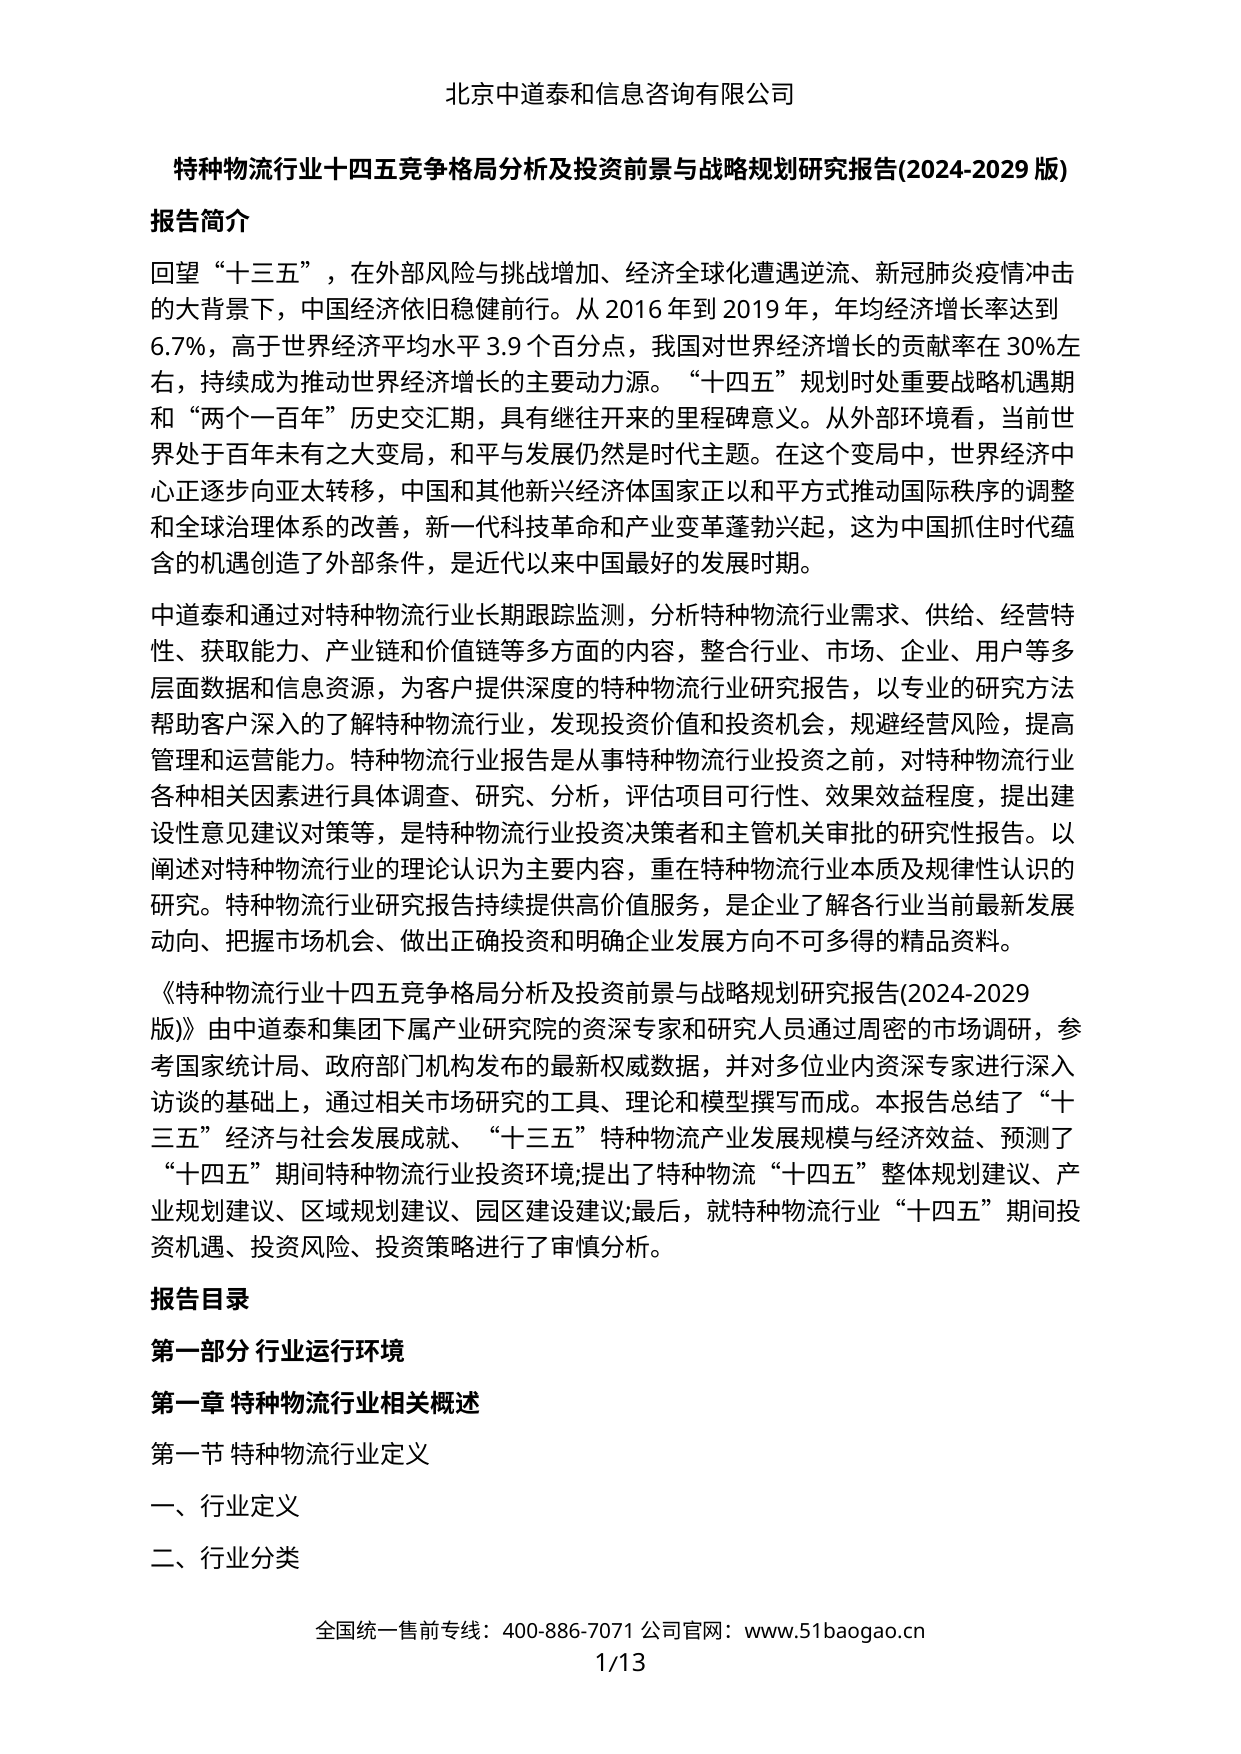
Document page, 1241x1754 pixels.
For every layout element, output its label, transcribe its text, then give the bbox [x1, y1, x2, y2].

text 第一节 特种物流行业定义 [150, 1435, 1090, 1471]
text 报告目录 [150, 1279, 1090, 1316]
text 报告简介 [150, 202, 1090, 238]
text 《特种物流行业十四五竞争格局分析及投资前景与战略规划研究报告(2024-2029版)》由中道泰和集团下属产业研究院的资深专家和研究人员通过周密的市场调研，参考国家统计局、政府部门机构发布的最新权威数据，并对多位业内资深专家进行深入访谈的基础上，通过相关市场研究的工具、理论和模型撰写而成。本报告总结了“十三五”经济与社会发展成就、“十三五”特种物流产业发展规模与经济效益、预测了“十四五”期间特种物流行业投资环境;提出了特种物流“十四五”整体规划建议、产业规划建议、区域规划建议、园区建设建议;最后，就特种物流行业“十四五”期间投资机遇、投资风险、投资策略进行了审慎分析。 [150, 974, 1090, 1264]
text 第一部分 行业运行环境 [150, 1331, 1090, 1367]
text 二、行业分类 [150, 1539, 1090, 1575]
text 一、行业定义 [150, 1487, 1090, 1523]
text 第一章 特种物流行业相关概述 [150, 1383, 1090, 1419]
text 特种物流行业十四五竞争格局分析及投资前景与战略规划研究报告(2024-2029版) [150, 150, 1090, 186]
text 中道泰和通过对特种物流行业长期跟踪监测，分析特种物流行业需求、供给、经营特性、获取能力、产业链和价值链等多方面的内容，整合行业、市场、企业、用户等多层面数据和信息资源，为客户提供深度的特种物流行业研究报告，以专业的研究方法帮助客户深入的了解特种物流行业，发现投资价值和投资机会，规避经营风险，提高管理和运营能力。特种物流行业报告是从事特种物流行业投资之前，对特种物流行业各种相关因素进行具体调查、研究、分析，评估项目可行性、效果效益程度，提出建设性意见建议对策等，是特种物流行业投资决策者和主管机关审批的研究性报告。以阐述对特种物流行业的理论认识为主要内容，重在特种物流行业本质及规律性认识的研究。特种物流行业研究报告持续提供高价值服务，是企业了解各行业当前最新发展动向、把握市场机会、做出正确投资和明确企业发展方向不可多得的精品资料。 [150, 596, 1090, 958]
text 回望“十三五”，在外部风险与挑战增加、经济全球化遭遇逆流、新冠肺炎疫情冲击的大背景下，中国经济依旧稳健前行。从2016年到2019年，年均经济增长率达到6.7%，高于世界经济平均水平3.9个百分点，我国对世界经济增长的贡献率在30%左右，持续成为推动世界经济增长的主要动力源。“十四五”规划时处重要战略机遇期和“两个一百年”历史交汇期，具有继往开来的里程碑意义。从外部环境看，当前世界处于百年未有之大变局，和平与发展仍然是时代主题。在这个变局中，世界经济中心正逐步向亚太转移，中国和其他新兴经济体国家正以和平方式推动国际秩序的调整和全球治理体系的改善，新一代科技革命和产业变革蓬勃兴起，这为中国抓住时代蕴含的机遇创造了外部条件，是近代以来中国最好的发展时期。 [150, 254, 1090, 580]
